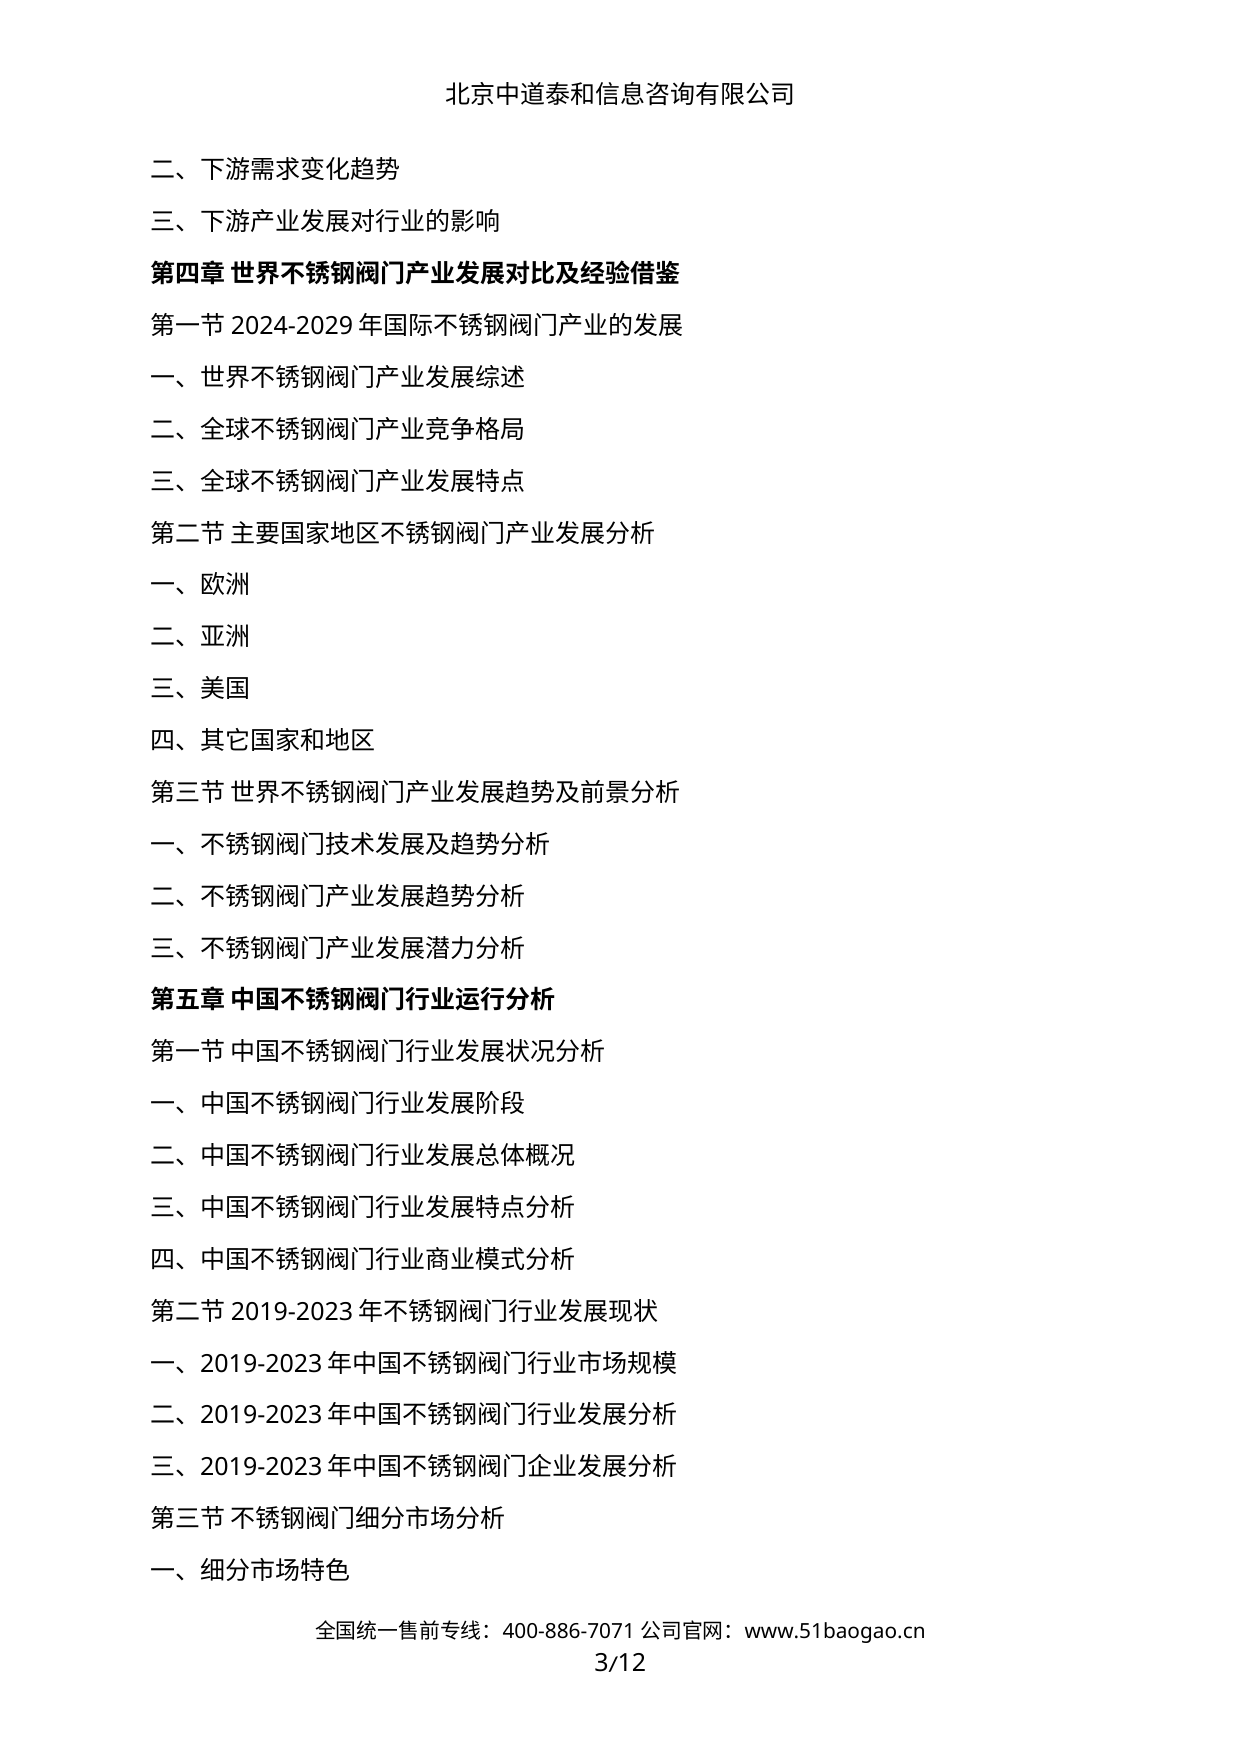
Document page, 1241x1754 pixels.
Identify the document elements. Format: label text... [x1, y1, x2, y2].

text 二、2019-2023年中国不锈钢阀门行业发展分析 [150, 1395, 1090, 1431]
text 一、世界不锈钢阀门产业发展综述 [150, 357, 1090, 394]
text 第四章 世界不锈钢阀门产业发展对比及经验借鉴 [150, 254, 1090, 290]
text 第一节 2024-2029年国际不锈钢阀门产业的发展 [150, 306, 1090, 342]
text 第三节 不锈钢阀门细分市场分析 [150, 1499, 1090, 1535]
text 三、2019-2023年中国不锈钢阀门企业发展分析 [150, 1447, 1090, 1483]
text 三、美国 [150, 669, 1090, 705]
text 四、其它国家和地区 [150, 721, 1090, 757]
text 二、中国不锈钢阀门行业发展总体概况 [150, 1136, 1090, 1172]
text 一、欧洲 [150, 565, 1090, 601]
text 二、不锈钢阀门产业发展趋势分析 [150, 876, 1090, 912]
text 一、细分市场特色 [150, 1551, 1090, 1587]
text 一、不锈钢阀门技术发展及趋势分析 [150, 824, 1090, 861]
text 二、全球不锈钢阀门产业竞争格局 [150, 409, 1090, 446]
text 第二节 主要国家地区不锈钢阀门产业发展分析 [150, 513, 1090, 549]
text 第二节 2019-2023年不锈钢阀门行业发展现状 [150, 1291, 1090, 1327]
text 第一节 中国不锈钢阀门行业发展状况分析 [150, 1032, 1090, 1068]
text 三、中国不锈钢阀门行业发展特点分析 [150, 1187, 1090, 1224]
text 四、中国不锈钢阀门行业商业模式分析 [150, 1239, 1090, 1276]
text 第五章 中国不锈钢阀门行业运行分析 [150, 980, 1090, 1016]
text 三、不锈钢阀门产业发展潜力分析 [150, 928, 1090, 964]
text 二、下游需求变化趋势 [150, 150, 1090, 186]
text 三、全球不锈钢阀门产业发展特点 [150, 461, 1090, 497]
text 三、下游产业发展对行业的影响 [150, 202, 1090, 238]
text 二、亚洲 [150, 617, 1090, 653]
text 一、2019-2023年中国不锈钢阀门行业市场规模 [150, 1343, 1090, 1379]
text 一、中国不锈钢阀门行业发展阶段 [150, 1084, 1090, 1120]
text 第三节 世界不锈钢阀门产业发展趋势及前景分析 [150, 772, 1090, 809]
